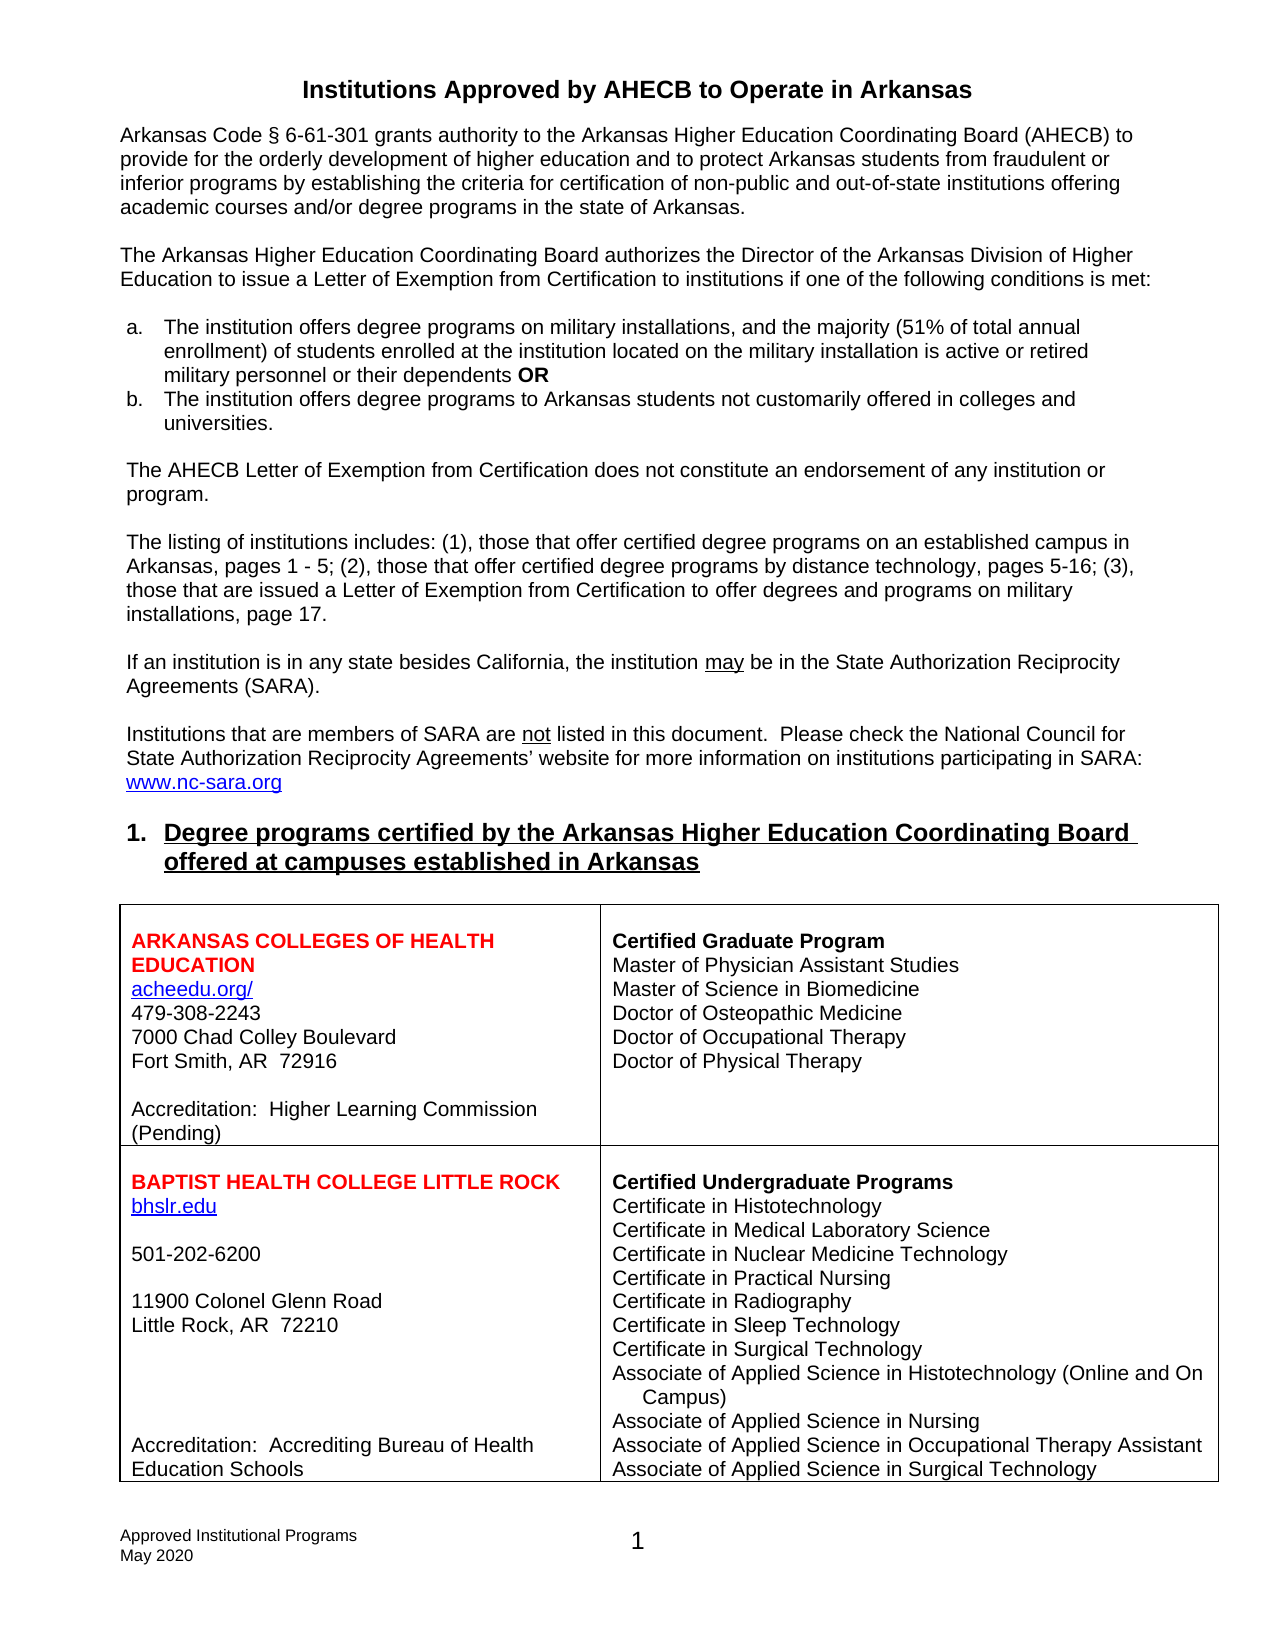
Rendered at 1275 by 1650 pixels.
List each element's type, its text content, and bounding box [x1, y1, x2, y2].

table_cell BAPTIST HEALTH COLLEGE LITTLE ROCK bhslr.edu 501-202-6200 11900 Colonel Glenn Road Little Rock, AR 72210 Accreditation: Accrediting Bureau of Health Education Schools [121, 1146, 600, 1481]
text Institutions that are members of SARA are not listed in this document. Please check the National Council for State Authorization Reciprocity Agreements’ website for more information on institutions participating in SARA: [126, 722, 1155, 770]
table_header ARKANSAS COLLEGES OF HEALTH EDUCATION acheedu.org/ 479-308-2243 7000 Chad Colley Boulevard Fort Smith, AR 72916 Accreditation: Higher Learning Commission (Pending) [121, 905, 600, 1144]
text The listing of institutions includes: (1), those that offer certified degree programs on an established campus in Arkansas, pages 1 - 5; (2), those that offer certified degree programs by distance technology, pages 5-16; (3), those that are issued a Letter of Exemption from Certification to offer degrees and programs on military installations, page 17. [126, 530, 1155, 626]
table_header Certified Graduate Program Master of Physician Assistant Studies Master of Science in Biomedicine Doctor of Osteopathic Medicine Doctor of Occupational Therapy Doctor of Physical Therapy [601, 905, 1218, 1144]
list The institution offers degree programs on military installations, and the majority (51% of total annual enrollment) of students enrolled at the institution located on the military installation is active or retired military personnel or their dependents OR [126, 314, 1155, 386]
text The Arkansas Higher Education Coordinating Board authorizes the Director of the Arkansas Division of Higher Education to issue a Letter of Exemption from Certification to institutions if one of the following conditions is met: [120, 243, 1155, 291]
text If an institution is in any state besides California, the institution may be in the State Authorization Reciprocity Agreements (SARA). [126, 650, 1155, 698]
text www.nc-sara.org [120, 770, 1155, 794]
table_cell Certified Undergraduate Programs Certificate in Histotechnology Certificate in Medical Laboratory Science Certificate in Nuclear Medicine Technology Certificate in Practical Nursing Certificate in Radiography Certificate in Sleep Technology Certificate in Surgical Technology Associate of Applied Science in Histotechnology (Online and On Campus) Associate of Applied Science in Nursing Associate of Applied Science in Occupational Therapy Assistant Associate of Applied Science in Surgical Technology [601, 1146, 1218, 1481]
text The AHECB Letter of Exemption from Certification does not constitute an endorsement of any institution or program. [126, 458, 1155, 506]
subtitle Institutions Approved by AHECB to Operate in Arkansas [120, 75, 1155, 104]
text Arkansas Code § 6-61-301 grants authority to the Arkansas Higher Education Coordinating Board (AHECB) to provide for the orderly development of higher education and to protect Arkansas students from fraudulent or inferior programs by establishing the criteria for certification of non-public and out-of-state institutions offering academic courses and/or degree programs in the state of Arkansas. [120, 123, 1155, 219]
list The institution offers degree programs to Arkansas students not customarily offered in colleges and universities. [126, 386, 1155, 434]
list Degree programs certified by the Arkansas Higher Education Coordinating Board offered at campuses established in Arkansas [126, 818, 1155, 875]
